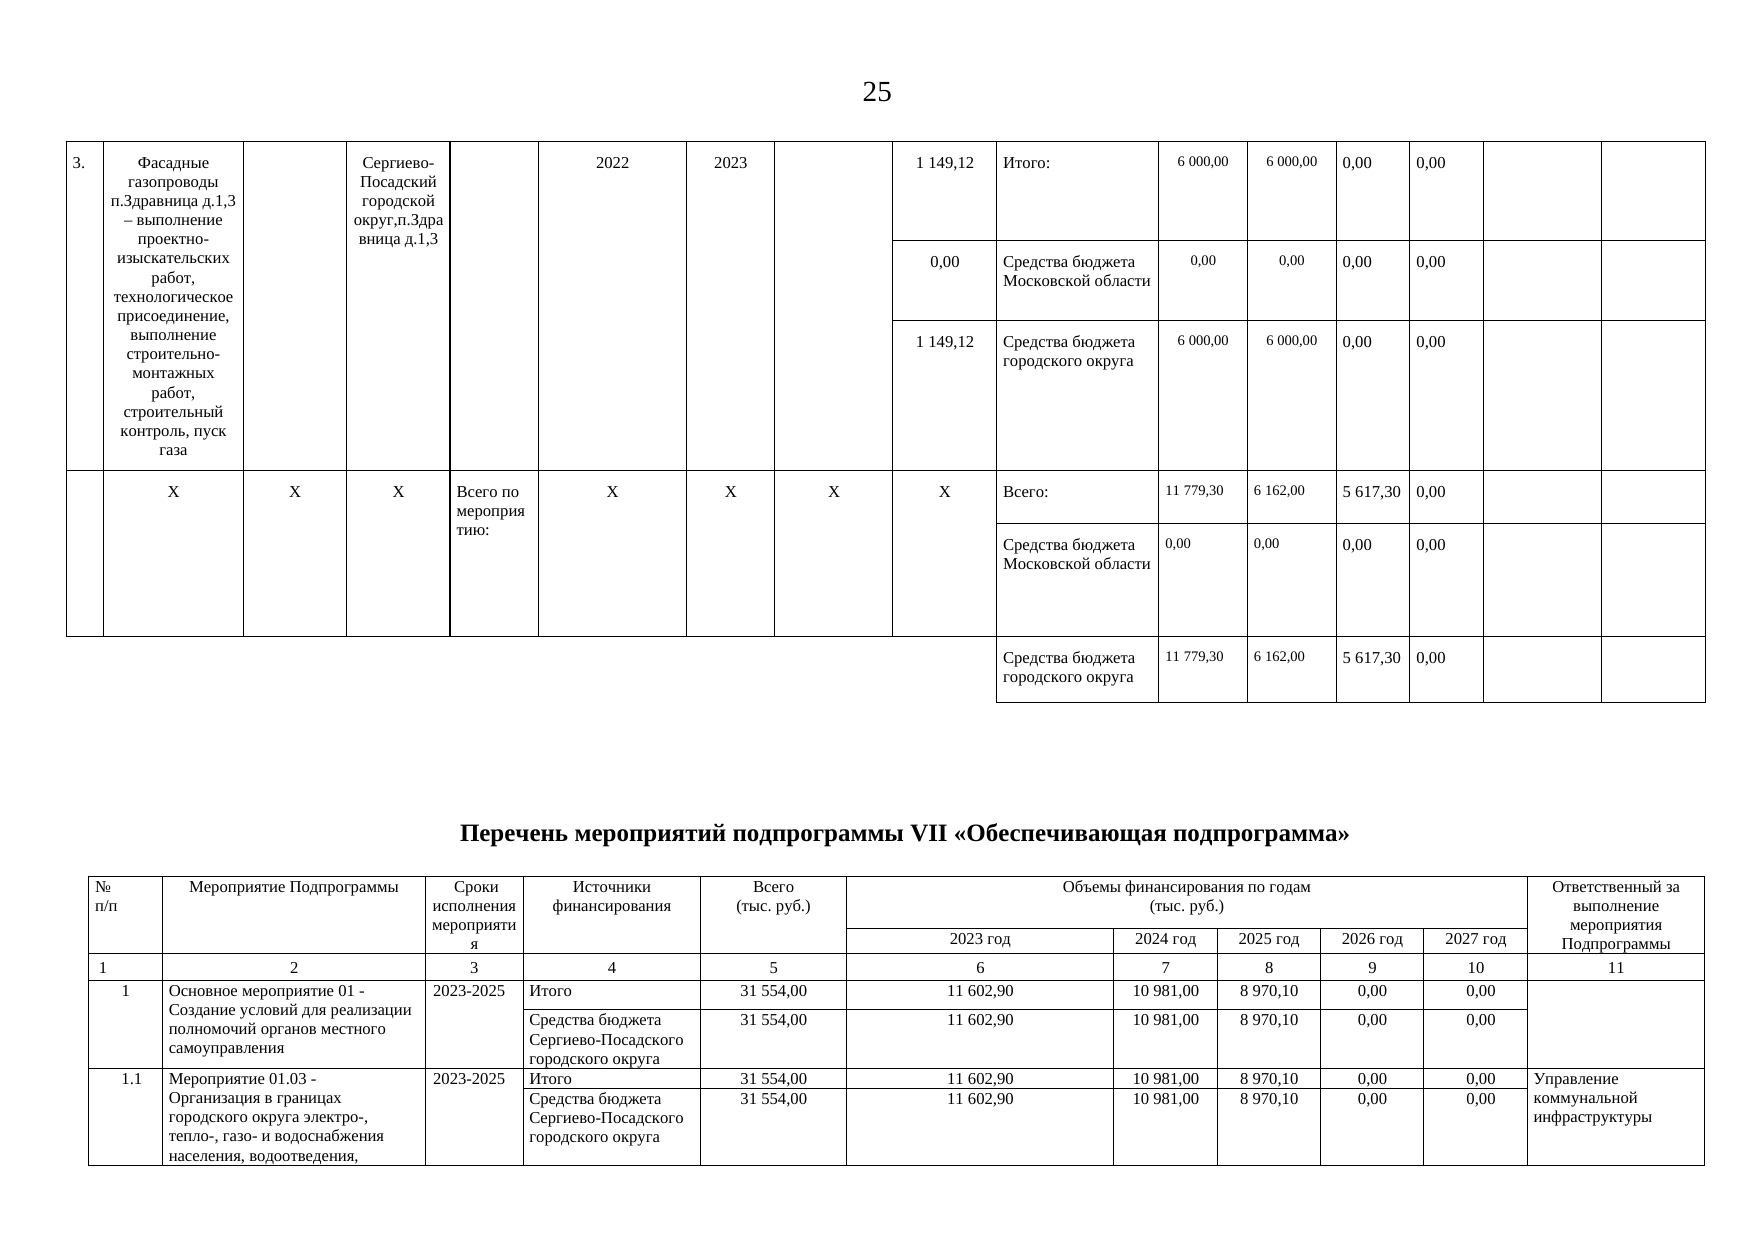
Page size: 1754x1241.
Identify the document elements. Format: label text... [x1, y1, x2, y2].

table_cell 10 [1424, 954, 1527, 980]
table_cell [1602, 524, 1705, 636]
table_cell 2026 год [1321, 929, 1423, 953]
table_cell Х [539, 471, 686, 636]
table_cell 0,00 [1410, 524, 1483, 636]
table_header Ответственный за выполнение мероприятия Подпрограммы [1528, 877, 1704, 953]
table_cell [1602, 241, 1705, 320]
table_header Сроки исполнения мероприятия [426, 877, 523, 953]
table_cell 6 000,00 [1248, 142, 1336, 240]
table_cell Всего: [997, 471, 1158, 523]
table_cell 0,00 [1424, 1089, 1527, 1164]
table_cell [1602, 637, 1705, 702]
table_cell [1484, 142, 1601, 240]
table_cell 0,00 [1337, 241, 1409, 320]
table_cell 0,00 [1248, 524, 1336, 636]
table_cell [1484, 241, 1601, 320]
table_cell 5 617,30 [1337, 471, 1409, 523]
table_cell Х [244, 471, 346, 636]
table_cell Управление коммунальной инфраструктуры [1528, 1069, 1704, 1164]
table_cell Средства бюджета городского округа [997, 637, 1158, 702]
table_cell 0,00 [1321, 981, 1423, 1009]
table_cell 2025 год [1218, 929, 1320, 953]
table_cell [775, 142, 892, 470]
table_cell 2023 год [847, 929, 1113, 953]
table_cell 3. [67, 142, 103, 470]
table_cell Х [775, 471, 892, 636]
table_cell 2 [163, 954, 425, 980]
table_cell 0,00 [1424, 1069, 1527, 1088]
table_header Источники финансирования [524, 877, 700, 953]
table_cell 0,00 [1424, 981, 1527, 1009]
table_cell [1484, 471, 1601, 523]
table_cell Итого [524, 1069, 700, 1088]
table_cell Итого: [997, 142, 1158, 240]
table_cell 8 [1218, 954, 1320, 980]
table_cell 11 602,90 [847, 1089, 1113, 1164]
table_cell Средства бюджета Московской области [997, 241, 1158, 320]
table_cell 0,00 [1321, 1069, 1423, 1088]
table_cell 0,00 [1410, 637, 1483, 702]
table_cell 2023-2025 [426, 1069, 523, 1164]
table_cell [67, 471, 103, 636]
table_cell 5 [701, 954, 846, 980]
table_cell 0,00 [1321, 1089, 1423, 1164]
table_cell 8 970,10 [1218, 1069, 1320, 1088]
table_cell 31 554,00 [701, 1069, 846, 1088]
table_cell Х [893, 471, 996, 636]
table_cell 8 970,10 [1218, 1010, 1320, 1068]
table_cell Основное мероприятие 01 - Создание условий для реализации полномочий органов местного самоуправления [163, 981, 425, 1068]
table_cell [1602, 321, 1705, 470]
table_cell 31 554,00 [701, 1010, 846, 1068]
table_cell 1.1 [89, 1069, 162, 1164]
table_cell 0,00 [1410, 142, 1483, 240]
table_cell [1484, 637, 1601, 702]
table_cell 6 000,00 [1159, 321, 1247, 470]
table_cell [1602, 471, 1705, 523]
table_cell 0,00 [1159, 241, 1247, 320]
table_cell 0,00 [1410, 241, 1483, 320]
table_cell Всего по мероприятию: [451, 471, 538, 636]
table_cell 5 617,30 [1337, 637, 1409, 702]
text Перечень мероприятий подпрограммы VII «Обеспечивающая подпрограмма» [118, 818, 1636, 847]
table_cell Фасадные газопроводы п.Здравница д.1,3 – выполнение проектно-изыскательских работ, технологическое присоединение, выполнение строительно-монтажных работ, строительный контроль, пуск газа [104, 142, 243, 470]
table_cell 9 [1321, 954, 1423, 980]
table_cell 11 779,30 [1159, 637, 1247, 702]
table_cell 0,00 [1410, 471, 1483, 523]
table_cell 8 970,10 [1218, 981, 1320, 1009]
table_cell 2024 год [1114, 929, 1217, 953]
table_cell Х [347, 471, 449, 636]
table_cell 31 554,00 [701, 1089, 846, 1164]
table_cell 10 981,00 [1114, 1010, 1217, 1068]
table_cell 7 [1114, 954, 1217, 980]
table_cell 11 602,90 [847, 1069, 1113, 1088]
table_cell 11 [1528, 954, 1704, 980]
table_cell Средства бюджета городского округа [997, 321, 1158, 470]
table_cell 1 149,12 [893, 321, 996, 470]
table_cell 0,00 [1424, 1010, 1527, 1068]
table_cell 6 162,00 [1248, 637, 1336, 702]
table_cell Х [104, 471, 243, 636]
table_cell 3 [426, 954, 523, 980]
table_cell 10 981,00 [1114, 1069, 1217, 1088]
table_header Всего (тыс. руб.) [701, 877, 846, 953]
table_cell 0,00 [1159, 524, 1247, 636]
table_cell 0,00 [1321, 1010, 1423, 1068]
table_cell 8 970,10 [1218, 1089, 1320, 1164]
table_cell [451, 142, 538, 470]
table_cell [244, 142, 346, 470]
table_cell 11 602,90 [847, 1010, 1113, 1068]
table_cell Х [687, 471, 774, 636]
table_cell Сергиево-Посадский городской округ,п.Здравница д.1,3 [347, 142, 449, 470]
table_cell [1528, 981, 1704, 1068]
table_cell 11 602,90 [847, 981, 1113, 1009]
table_cell 2023 [687, 142, 774, 470]
table_cell 2022 [539, 142, 686, 470]
table_cell Мероприятие 01.03 - Организация в границах городского округа электро-, тепло-, газо- и водоснабжения населения, водоотведения, снабжения населения топливом [163, 1069, 425, 1164]
table_cell 0,00 [1337, 142, 1409, 240]
table_cell [1602, 142, 1705, 240]
table_cell 1 149,12 [893, 142, 996, 240]
table_cell 0,00 [893, 241, 996, 320]
table_cell 6 162,00 [1248, 471, 1336, 523]
table_cell 4 [524, 954, 700, 980]
table_cell 2027 год [1424, 929, 1527, 953]
table_cell 0,00 [1337, 524, 1409, 636]
table_cell Средства бюджета Московской области [997, 524, 1158, 636]
table_cell 0,00 [1410, 321, 1483, 470]
table_cell 6 000,00 [1159, 142, 1247, 240]
table_cell Итого [524, 981, 700, 1009]
table_header Мероприятие Подпрограммы [163, 877, 425, 953]
table_cell 0,00 [1248, 241, 1336, 320]
table_cell 1 [89, 981, 162, 1068]
table_cell 0,00 [1337, 321, 1409, 470]
table_cell 6 000,00 [1248, 321, 1336, 470]
table_cell 10 981,00 [1114, 1089, 1217, 1164]
table_cell 31 554,00 [701, 981, 846, 1009]
table_cell 2023-2025 [426, 981, 523, 1068]
table_header № п/п [89, 877, 162, 953]
table_cell 11 779,30 [1159, 471, 1247, 523]
table_cell [1484, 321, 1601, 470]
table_cell [1484, 524, 1601, 636]
table_cell 1 [89, 954, 162, 980]
table_header Объемы финансирования по годам (тыс. руб.) [847, 877, 1527, 927]
table_cell 10 981,00 [1114, 981, 1217, 1009]
table_cell 6 [847, 954, 1113, 980]
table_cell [524, 1089, 700, 1164]
table_cell Средства бюджета Сергиево-Посадского городского округа [524, 1010, 700, 1068]
